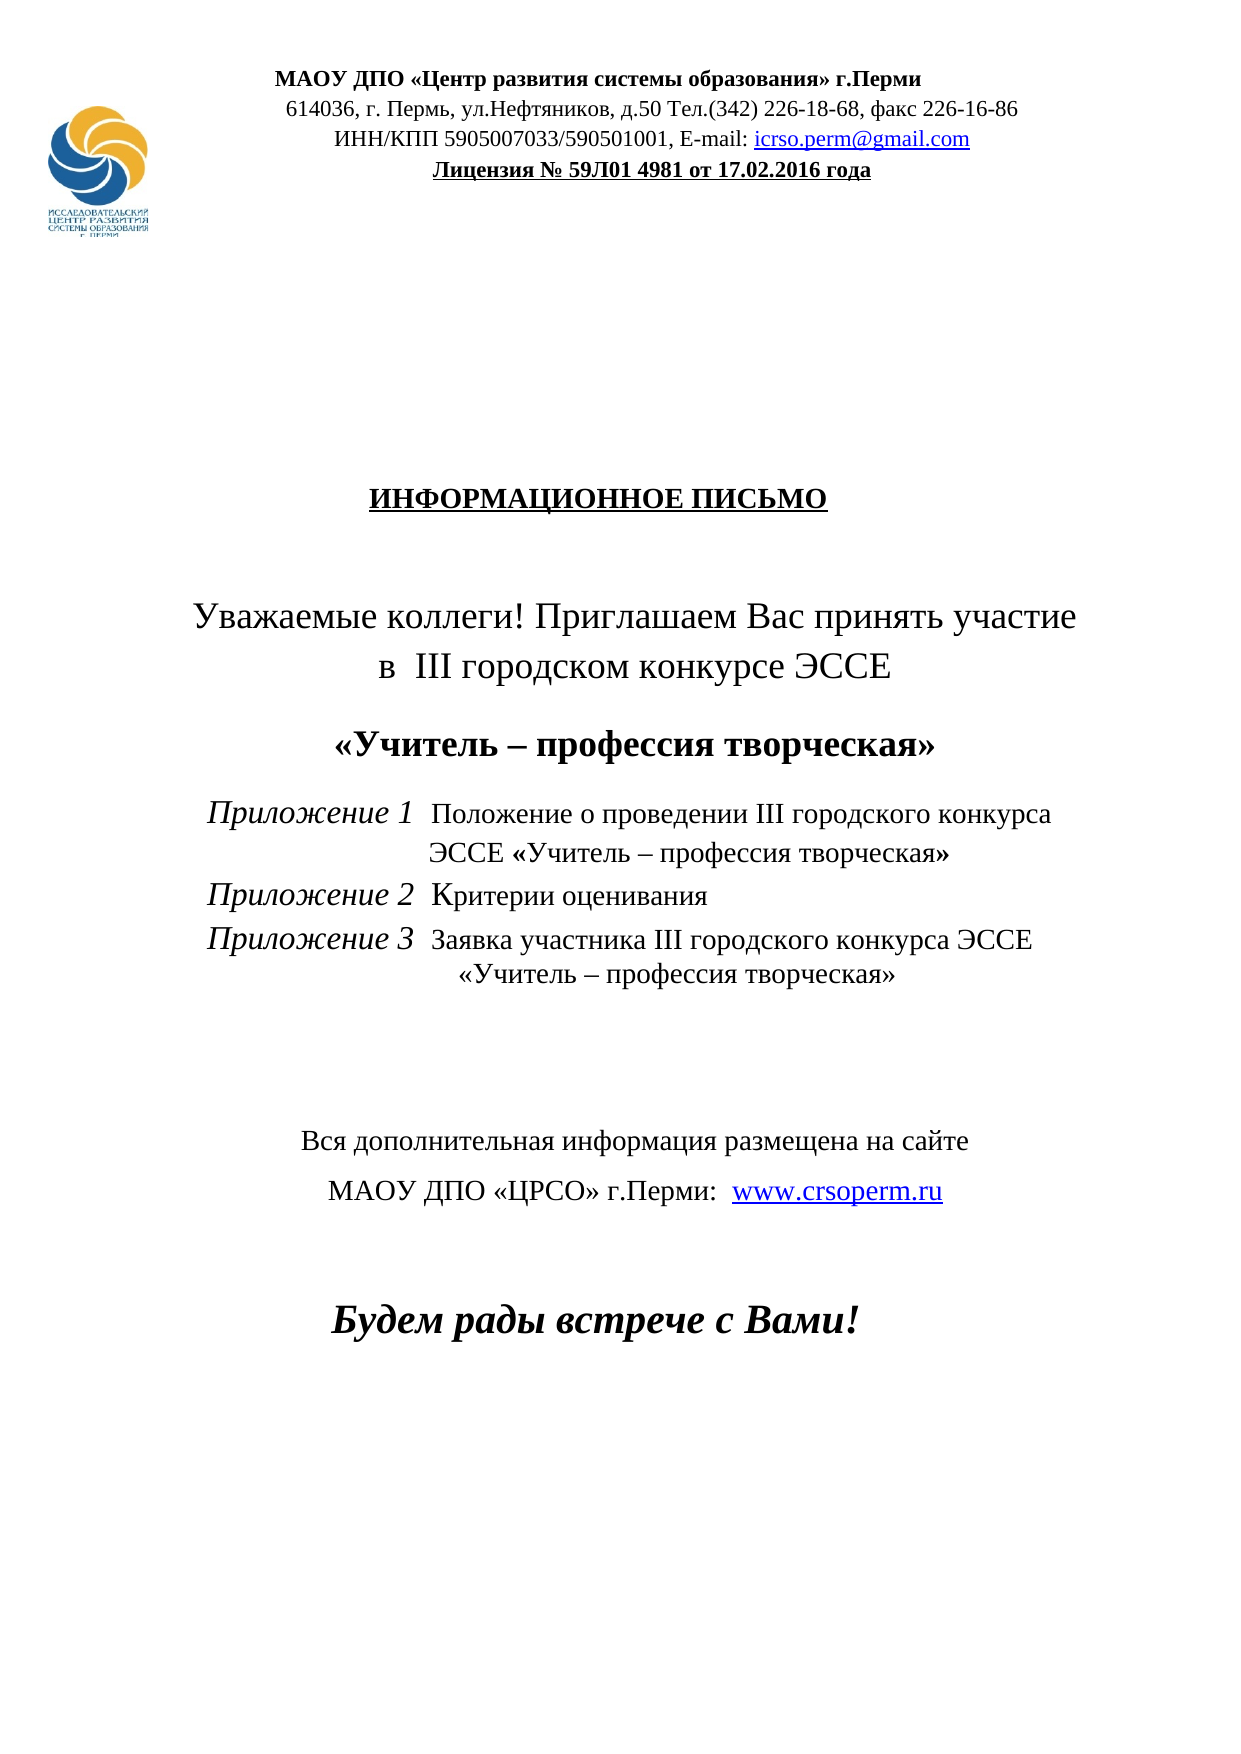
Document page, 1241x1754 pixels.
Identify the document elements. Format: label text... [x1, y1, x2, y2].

text Вся дополнительная информация размещена на сайте [133, 1123, 1137, 1156]
text МАОУ ДПО «ЦРСО» г.Перми: www.crsoperm.ru [133, 1173, 1137, 1207]
text Будем рады встрече с Вами! [59, 1294, 1137, 1342]
text Приложение 2 Критерии оценивания [59, 874, 1137, 912]
text ИНФОРМАЦИОННОЕ ПИСЬМО [59, 481, 1137, 515]
text ИНН/КПП 5905007033/590501001, E-mail: icrso.perm@gmail.com [148, 125, 1137, 152]
text 614036, г. Пермь, ул.Нефтяников, д.50 Тел.(342) 226-18-68, факс 226-16-86 [59, 95, 1137, 122]
text Уважаемые коллеги! Приглашаем Вас принять участие [133, 593, 1137, 637]
picture [48, 106, 148, 235]
text МАОУ ДПО «Центр развития системы образования» г.Перми [59, 65, 1137, 91]
text «Учитель – профессия творческая» [133, 722, 1137, 765]
text Приложение 1 Положение о проведении III городского конкурса ЭССЕ «Учитель – профессия творческая» [207, 792, 1137, 869]
text Приложение 3 Заявка участника III городского конкурса ЭССЕ «Учитель – профессия творческая» [207, 918, 1137, 990]
text в III городском конкурсе ЭССЕ [133, 643, 1137, 686]
text Лицензия № 59Л01 4981 от 17.02.2016 года [148, 156, 1137, 182]
